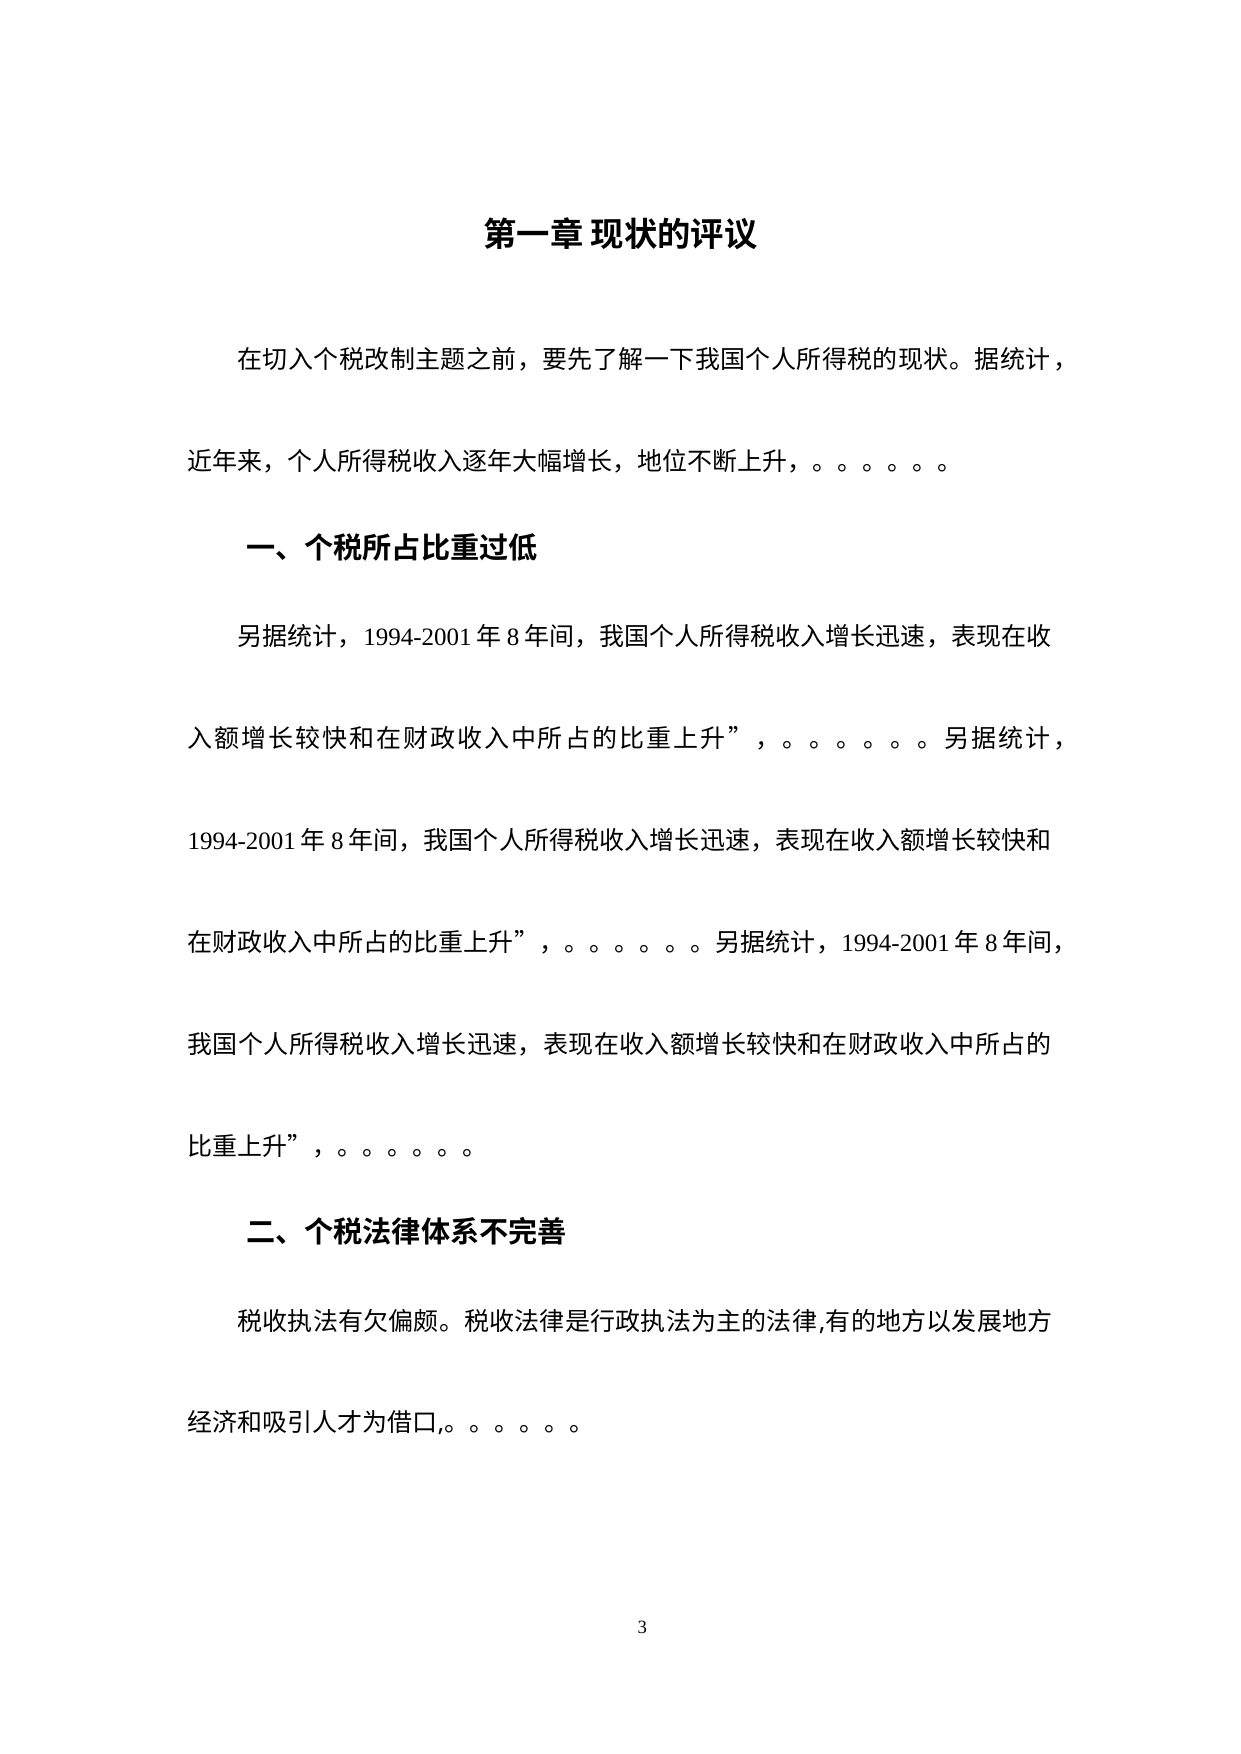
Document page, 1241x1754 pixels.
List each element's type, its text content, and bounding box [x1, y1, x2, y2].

subtitle 第一章 现状的评议 [187, 198, 1053, 266]
subtitle 一、个税所占比重过低 [187, 512, 1053, 579]
text 另据统计，1994-2001年8年间，我国个人所得税收入增长迅速，表现在收入额增长较快和在财政收入中所占的比重上升”，。。。。。。另据统计，1994-2001年8年间，我国个人所得税收入增长迅速，表现在收入额增长较快和在财政收入中所占的比重上升”，。。。。。。另据统计，1994-2001年8年间，我国个人所得税收入增长迅速，表现在收入额增长较快和在财政收入中所占的比重上升”，。。。。。。 [187, 601, 1053, 1178]
text 税收执法有欠偏颇。税收法律是行政执法为主的法律,有的地方以发展地方经济和吸引人才为借口,。。。。。。 [187, 1285, 1053, 1455]
subtitle 二、个税法律体系不完善 [187, 1196, 1053, 1264]
text 在切入个税改制主题之前，要先了解一下我国个人所得税的现状。据统计，近年来，个人所得税收入逐年大幅增长，地位不断上升，。。。。。。 [187, 324, 1053, 493]
